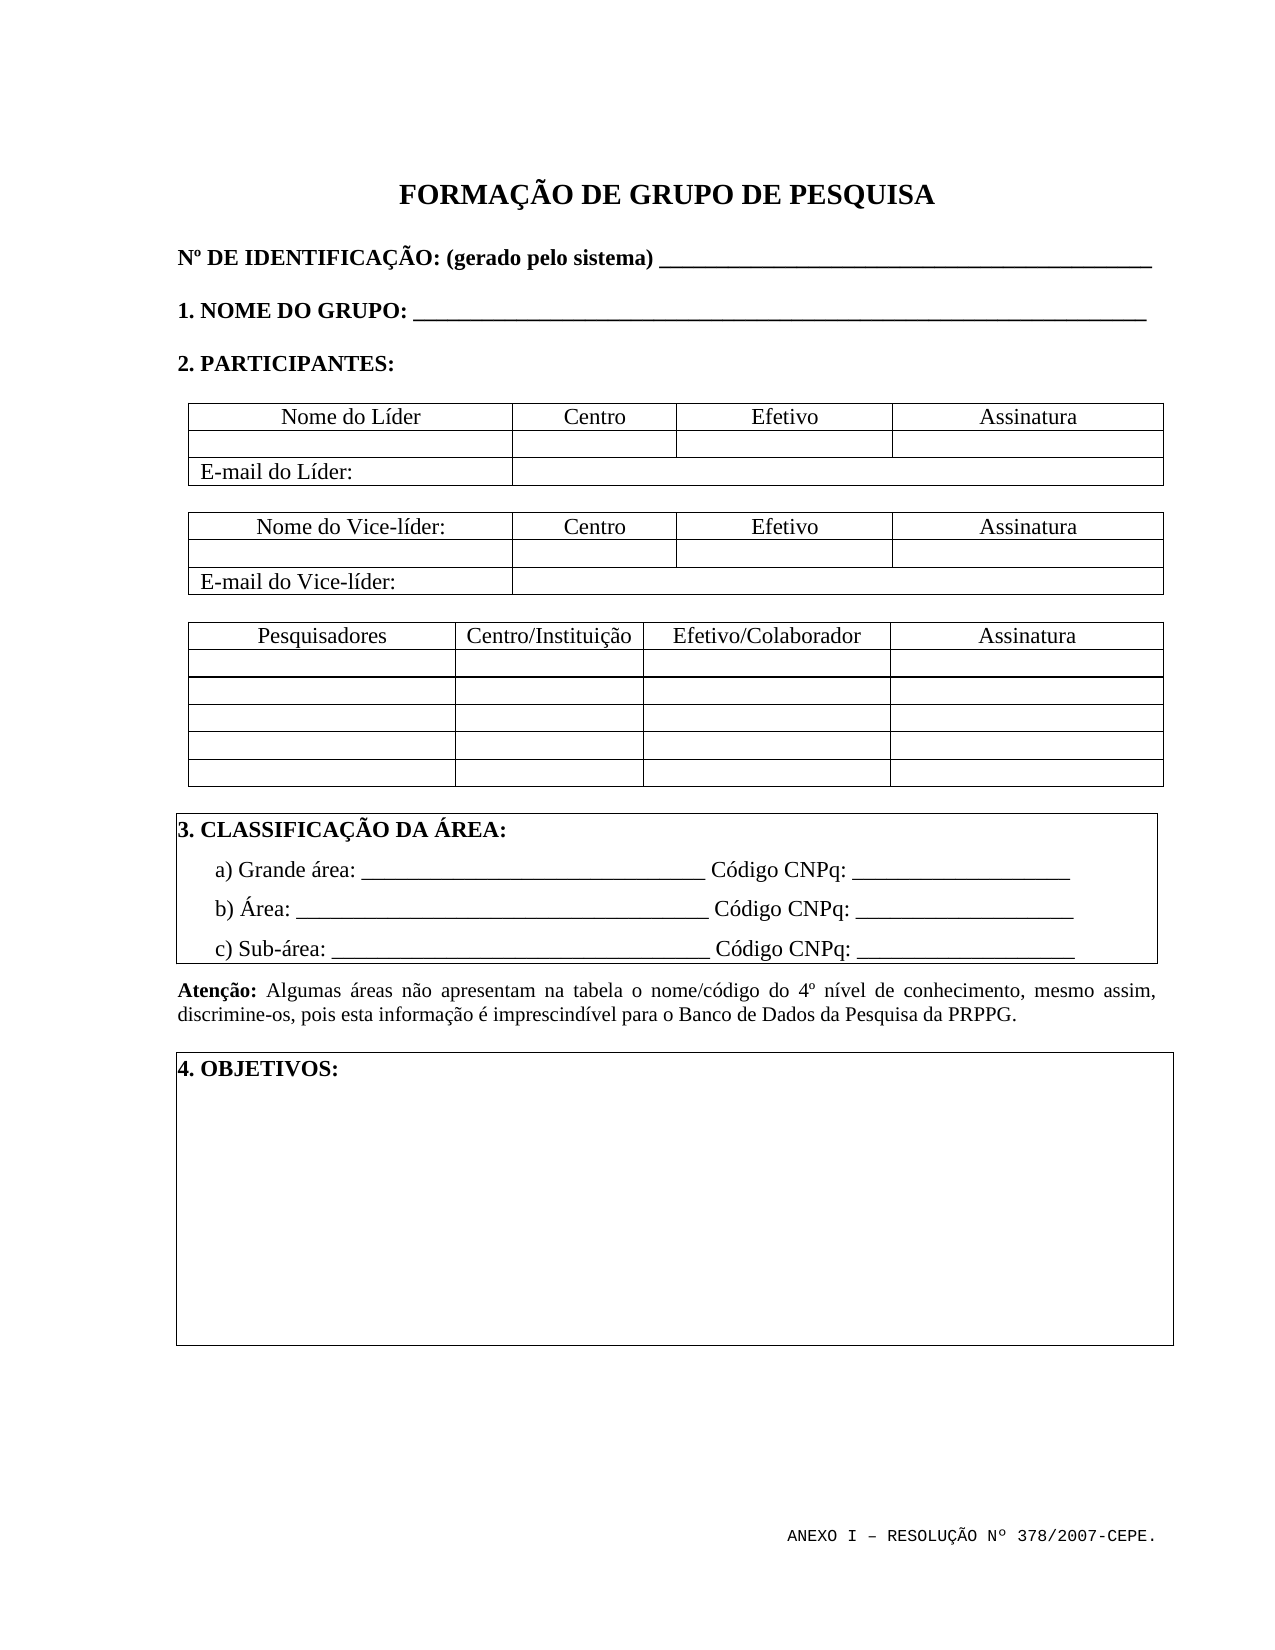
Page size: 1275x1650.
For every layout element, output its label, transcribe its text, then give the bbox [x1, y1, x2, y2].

text Nº DE IDENTIFICAÇÃO: (gerado pelo sistema) ___________________________________________ [177, 244, 1157, 271]
text c) Sub-área: _________________________________ Código CNPq: ___________________ [177, 932, 1157, 963]
table_cell [189, 678, 455, 704]
table_cell E-mail do Vice-líder: [189, 568, 512, 594]
table_cell [513, 568, 1163, 594]
text a) Grande área: ______________________________ Código CNPq: ___________________ [177, 853, 1157, 882]
text FORMAÇÃO DE GRUPO DE PESQUISA [177, 177, 1157, 211]
table_cell [456, 705, 643, 731]
table_header Nome do Vice-líder: [189, 513, 512, 539]
table_cell [891, 678, 1163, 704]
table_cell [189, 705, 455, 731]
table_header Nome do Líder [189, 404, 512, 430]
table_cell [513, 458, 1163, 484]
table_header Efetivo [677, 513, 892, 539]
table_cell [189, 732, 455, 758]
text 4. OBJETIVOS: [177, 1053, 1173, 1081]
table_cell [513, 540, 676, 567]
text Atenção: Algumas áreas não apresentam na tabela o nome/código do 4º nível de conhecimento, mesmo assim, discrimine-os, pois esta informação é imprescindível para o Banco de Dados da Pesquisa da PRPPG. [177, 977, 1157, 1026]
table_cell [891, 650, 1163, 676]
text 2. PARTICIPANTES: [177, 350, 1157, 376]
text 3. CLASSIFICAÇÃO DA ÁREA: [177, 814, 1157, 843]
table_header Assinatura [893, 513, 1163, 539]
table_header Assinatura [891, 623, 1163, 649]
table_cell [893, 431, 1163, 457]
table_cell [456, 732, 643, 758]
table_cell [677, 431, 892, 457]
table_cell [456, 678, 643, 704]
table_header Assinatura [893, 404, 1163, 430]
table_cell [456, 760, 643, 786]
table_header Pesquisadores [189, 623, 455, 649]
table_cell [891, 705, 1163, 731]
table_cell [644, 732, 890, 758]
table_cell [644, 705, 890, 731]
table_cell [189, 540, 512, 567]
table_cell [189, 650, 455, 676]
table_cell [189, 431, 512, 457]
table_cell [513, 431, 676, 457]
table_header Centro [513, 513, 676, 539]
table_header Efetivo [677, 404, 892, 430]
text 1. NOME DO GRUPO: ________________________________________________________________ [177, 297, 1157, 323]
table_cell E-mail do Líder: [189, 458, 512, 484]
table_cell [677, 540, 892, 567]
table_cell [891, 732, 1163, 758]
table_cell [891, 760, 1163, 786]
table_header Efetivo/Colaborador [644, 623, 890, 649]
table_cell [189, 760, 455, 786]
table_cell [893, 540, 1163, 567]
table_cell [644, 678, 890, 704]
text b) Área: ____________________________________ Código CNPq: ___________________ [177, 892, 1157, 922]
table_cell [456, 650, 643, 676]
table_header Centro [513, 404, 676, 430]
table_cell [644, 760, 890, 786]
table_cell [644, 650, 890, 676]
table_header Centro/Instituição [456, 623, 643, 649]
